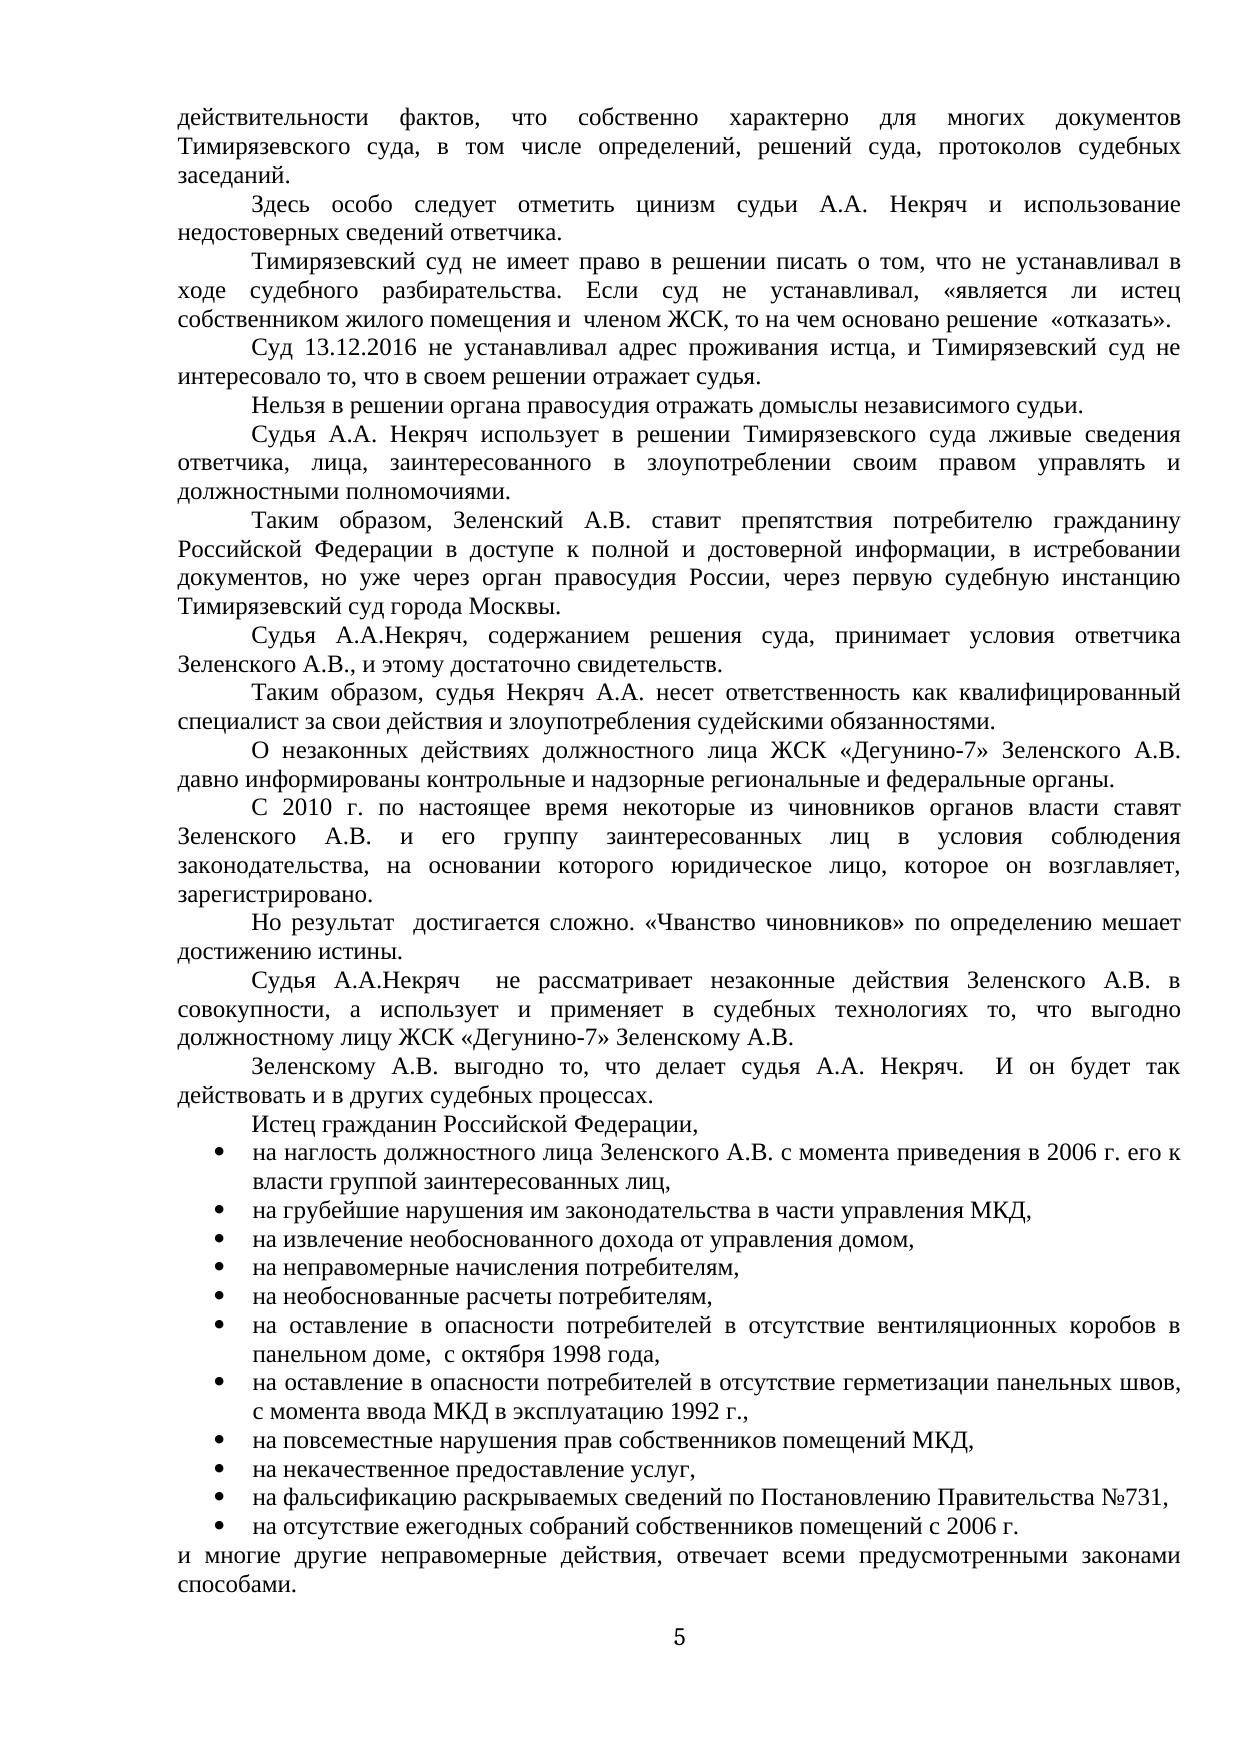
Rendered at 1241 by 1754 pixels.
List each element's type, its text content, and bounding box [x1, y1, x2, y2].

list на необоснованные расчеты потребителям, [215, 1281, 1182, 1310]
list на неправомерные начисления потребителям, [215, 1252, 1182, 1281]
list на повсеместные нарушения прав собственников помещений МКД, [215, 1425, 1182, 1454]
list на наглость должностного лица Зеленского А.В. с момента приведения в 2006 г. его к власти группой заинтересованных лиц, [215, 1137, 1182, 1195]
text Нельзя в решении органа правосудия отражать домыслы независимого судьи. [177, 390, 1182, 419]
text Судья А.А.Некряч не рассматривает незаконные действия Зеленского А.В. в совокупности, а использует и применяет в судебных технологиях то, что выгодно должностному лицу ЖСК «Дегунино-7» Зеленскому А.В. [177, 965, 1182, 1051]
text Суд 13.12.2016 не устанавливал адрес проживания истца, и Тимирязевский суд не интересовало то, что в своем решении отражает судья. [177, 332, 1182, 390]
text Тимирязевский суд не имеет право в решении писать о том, что не устанавливал в ходе судебного разбирательства. Если суд не устанавливал, «является ли истец собственником жилого помещения и членом ЖСК, то на чем основано решение «отказать». [177, 246, 1182, 332]
text Зеленскому А.В. выгодно то, что делает судья А.А. Некряч. И он будет так действовать и в других судебных процессах. [177, 1051, 1182, 1109]
list на оставление в опасности потребителей в отсутствие вентиляционных коробов в панельном доме, с октября 1998 года, [215, 1310, 1182, 1367]
list на отсутствие ежегодных собраний собственников помещений с 2006 г. [215, 1511, 1182, 1540]
text Здесь особо следует отметить цинизм судьи А.А. Некряч и использование недостоверных сведений ответчика. [177, 189, 1182, 246]
text О незаконных действиях должностного лица ЖСК «Дегунино-7» Зеленского А.В. давно информированы контрольные и надзорные региональные и федеральные органы. [177, 735, 1182, 792]
text С 2010 г. по настоящее время некоторые из чиновников органов власти ставят Зеленского А.В. и его группу заинтересованных лиц в условия соблюдения законодательства, на основании которого юридическое лицо, которое он возглавляет, зарегистрировано. [177, 792, 1182, 907]
list на некачественное предоставление услуг, [215, 1454, 1182, 1482]
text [177, 102, 1182, 189]
text и многие другие неправомерные действия, отвечает всеми предусмотренными законами способами. [177, 1540, 1182, 1597]
list на извлечение необоснованного дохода от управления домом, [215, 1224, 1182, 1252]
text Таким образом, судья Некряч А.А. несет ответственность как квалифицированный специалист за свои действия и злоупотребления судейскими обязанностями. [177, 677, 1182, 735]
text Судья А.А. Некряч использует в решении Тимирязевского суда лживые сведения ответчика, лица, заинтересованного в злоупотреблении своим правом управлять и должностными полномочиями. [177, 419, 1182, 505]
list на фальсификацию раскрываемых сведений по Постановлению Правительства №731, [215, 1482, 1182, 1511]
text Но результат достигается сложно. «Чванство чиновников» по определению мешает достижению истины. [177, 907, 1182, 965]
text Судья А.А.Некряч, содержанием решения суда, принимает условия ответчика Зеленского А.В., и этому достаточно свидетельств. [177, 620, 1182, 677]
text Истец гражданин Российской Федерации, [177, 1109, 1182, 1137]
text Таким образом, Зеленский А.В. ставит препятствия потребителю гражданину Российской Федерации в доступе к полной и достоверной информации, в истребовании документов, но уже через орган правосудия России, через первую судебную инстанцию Тимирязевский суд города Москвы. [177, 505, 1182, 620]
list на оставление в опасности потребителей в отсутствие герметизации панельных швов, с момента ввода МКД в эксплуатацию 1992 г., [215, 1367, 1182, 1425]
list на грубейшие нарушения им законодательства в части управления МКД, [215, 1195, 1182, 1224]
